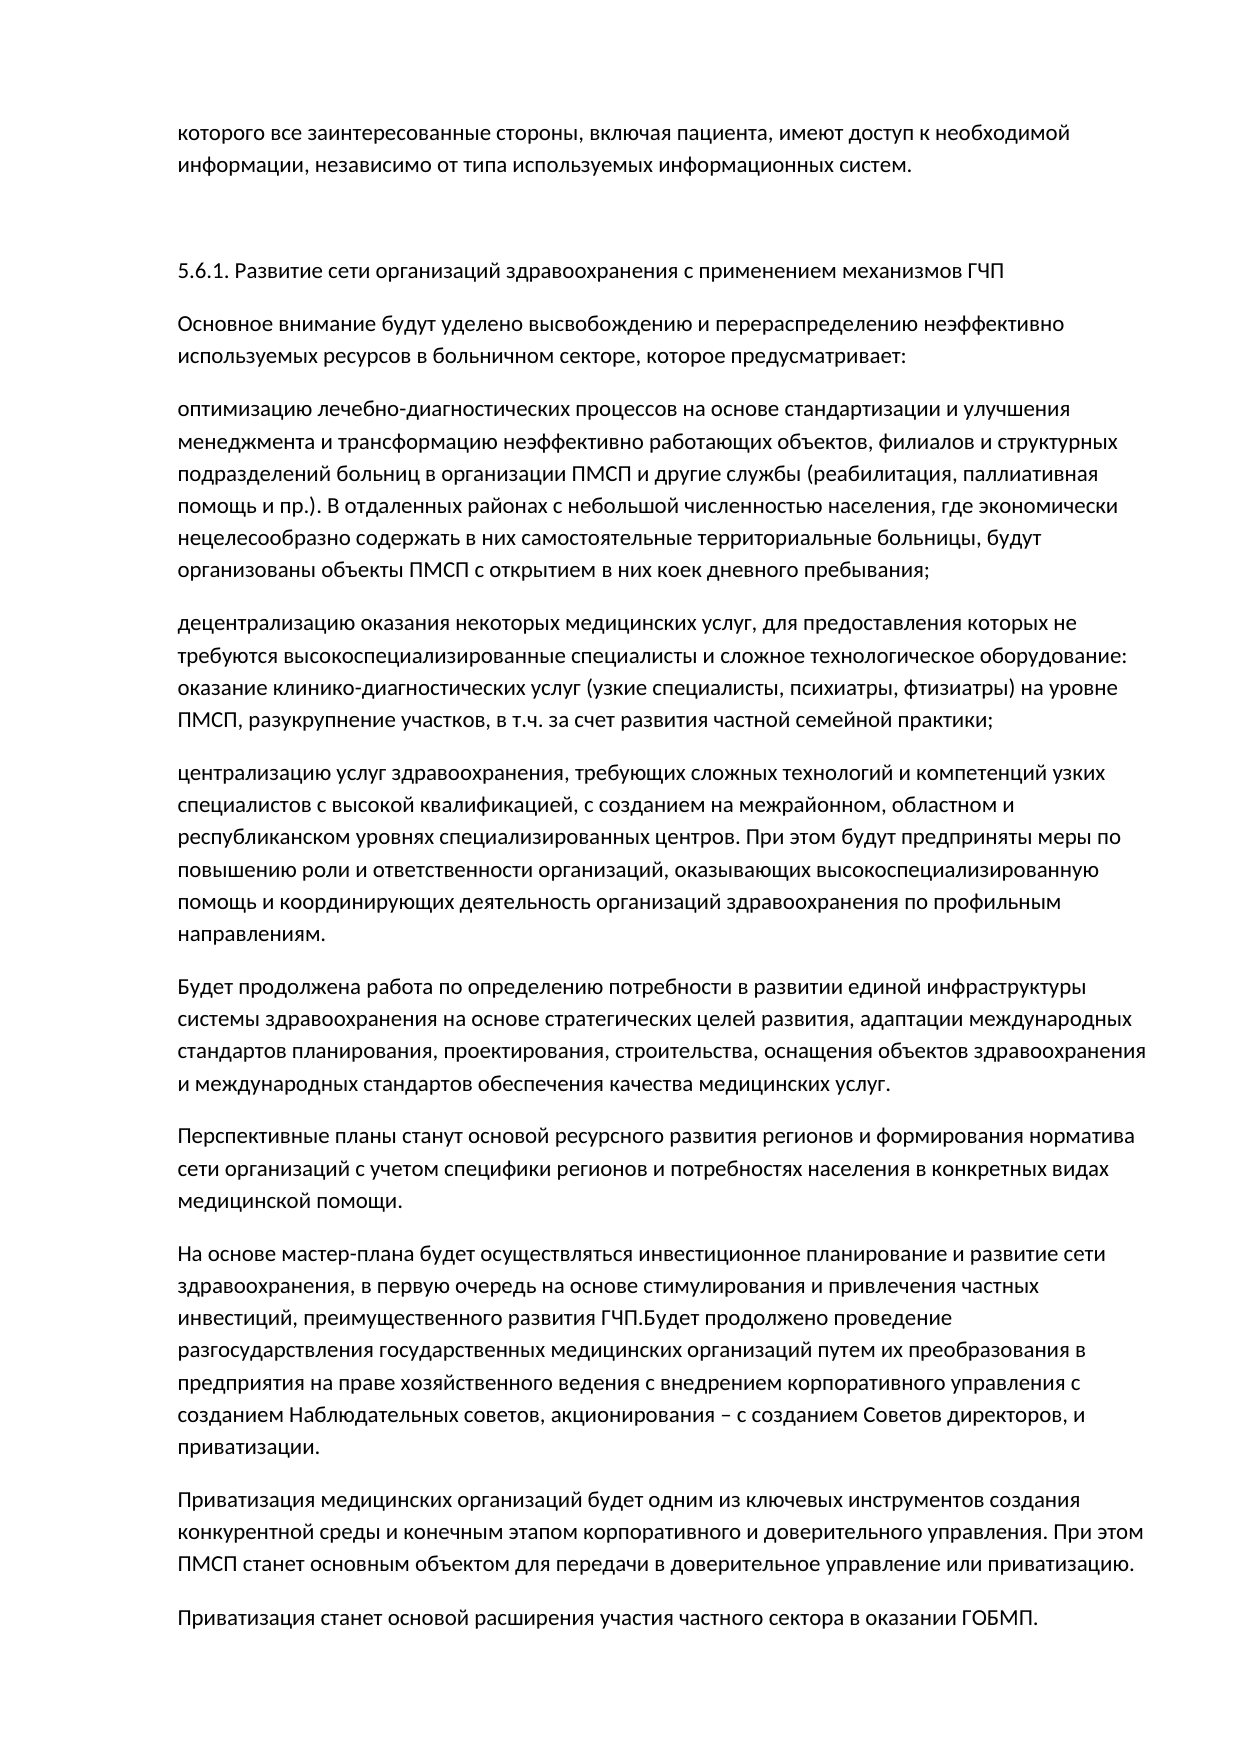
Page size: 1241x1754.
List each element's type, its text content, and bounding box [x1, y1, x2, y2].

text децентрализацию оказания некоторых медицинских услуг, для предоставления которых не требуются высокоспециализированные специалисты и сложное технологическое оборудование: оказание клинико-диагностических услуг (узкие специалисты, психиатры, фтизиатры) на уровне ПМСП, разукрупнение участков, в т.ч. за счет развития частной семейной практики; [177, 608, 1152, 733]
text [177, 118, 1152, 178]
text Основное внимание будут уделено высвобождению и перераспределению неэффективно используемых ресурсов в больничном секторе, которое предусматривает: [177, 309, 1152, 369]
text Приватизация медицинских организаций будет одним из ключевых инструментов создания конкурентной среды и конечным этапом корпоративного и доверительного управления. При этом ПМСП станет основным объектом для передачи в доверительное управление или приватизацию. [177, 1485, 1152, 1578]
text Приватизация станет основой расширения участия частного сектора в оказании ГОБМП. [177, 1603, 1152, 1631]
text Будет продолжена работа по определению потребности в развитии единой инфраструктуры системы здравоохранения на основе стратегических целей развития, адаптации международных стандартов планирования, проектирования, строительства, оснащения объектов здравоохранения и международных стандартов обеспечения качества медицинских услуг. [177, 972, 1152, 1097]
text централизацию услуг здравоохранения, требующих сложных технологий и компетенций узких специалистов с высокой квалификацией, с созданием на межрайонном, областном и республиканском уровнях специализированных центров. При этом будут предприняты меры по повышению роли и ответственности организаций, оказывающих высокоспециализированную помощь и координирующих деятельность организаций здравоохранения по профильным направлениям. [177, 758, 1152, 947]
text 5.6.1. Развитие сети организаций здравоохранения с применением механизмов ГЧП [177, 256, 1152, 284]
text оптимизацию лечебно-диагностических процессов на основе стандартизации и улучшения менеджмента и трансформацию неэффективно работающих объектов, филиалов и структурных подразделений больниц в организации ПМСП и другие службы (реабилитация, паллиативная помощь и пр.). В отдаленных районах с небольшой численностью населения, где экономически нецелесообразно содержать в них самостоятельные территориальные больницы, будут организованы объекты ПМСП с открытием в них коек дневного пребывания; [177, 394, 1152, 583]
text Перспективные планы станут основой ресурсного развития регионов и формирования норматива сети организаций с учетом специфики регионов и потребностях населения в конкретных видах медицинской помощи. [177, 1122, 1152, 1214]
text На основе мастер-плана будет осуществляться инвестиционное планирование и развитие сети здравоохранения, в первую очередь на основе стимулирования и привлечения частных инвестиций, преимущественного развития ГЧП.Будет продолжено проведение разгосударствления государственных медицинских организаций путем их преобразования в предприятия на праве хозяйственного ведения с внедрением корпоративного управления с созданием Наблюдательных советов, акционирования – с созданием Советов директоров, и приватизации. [177, 1239, 1152, 1460]
